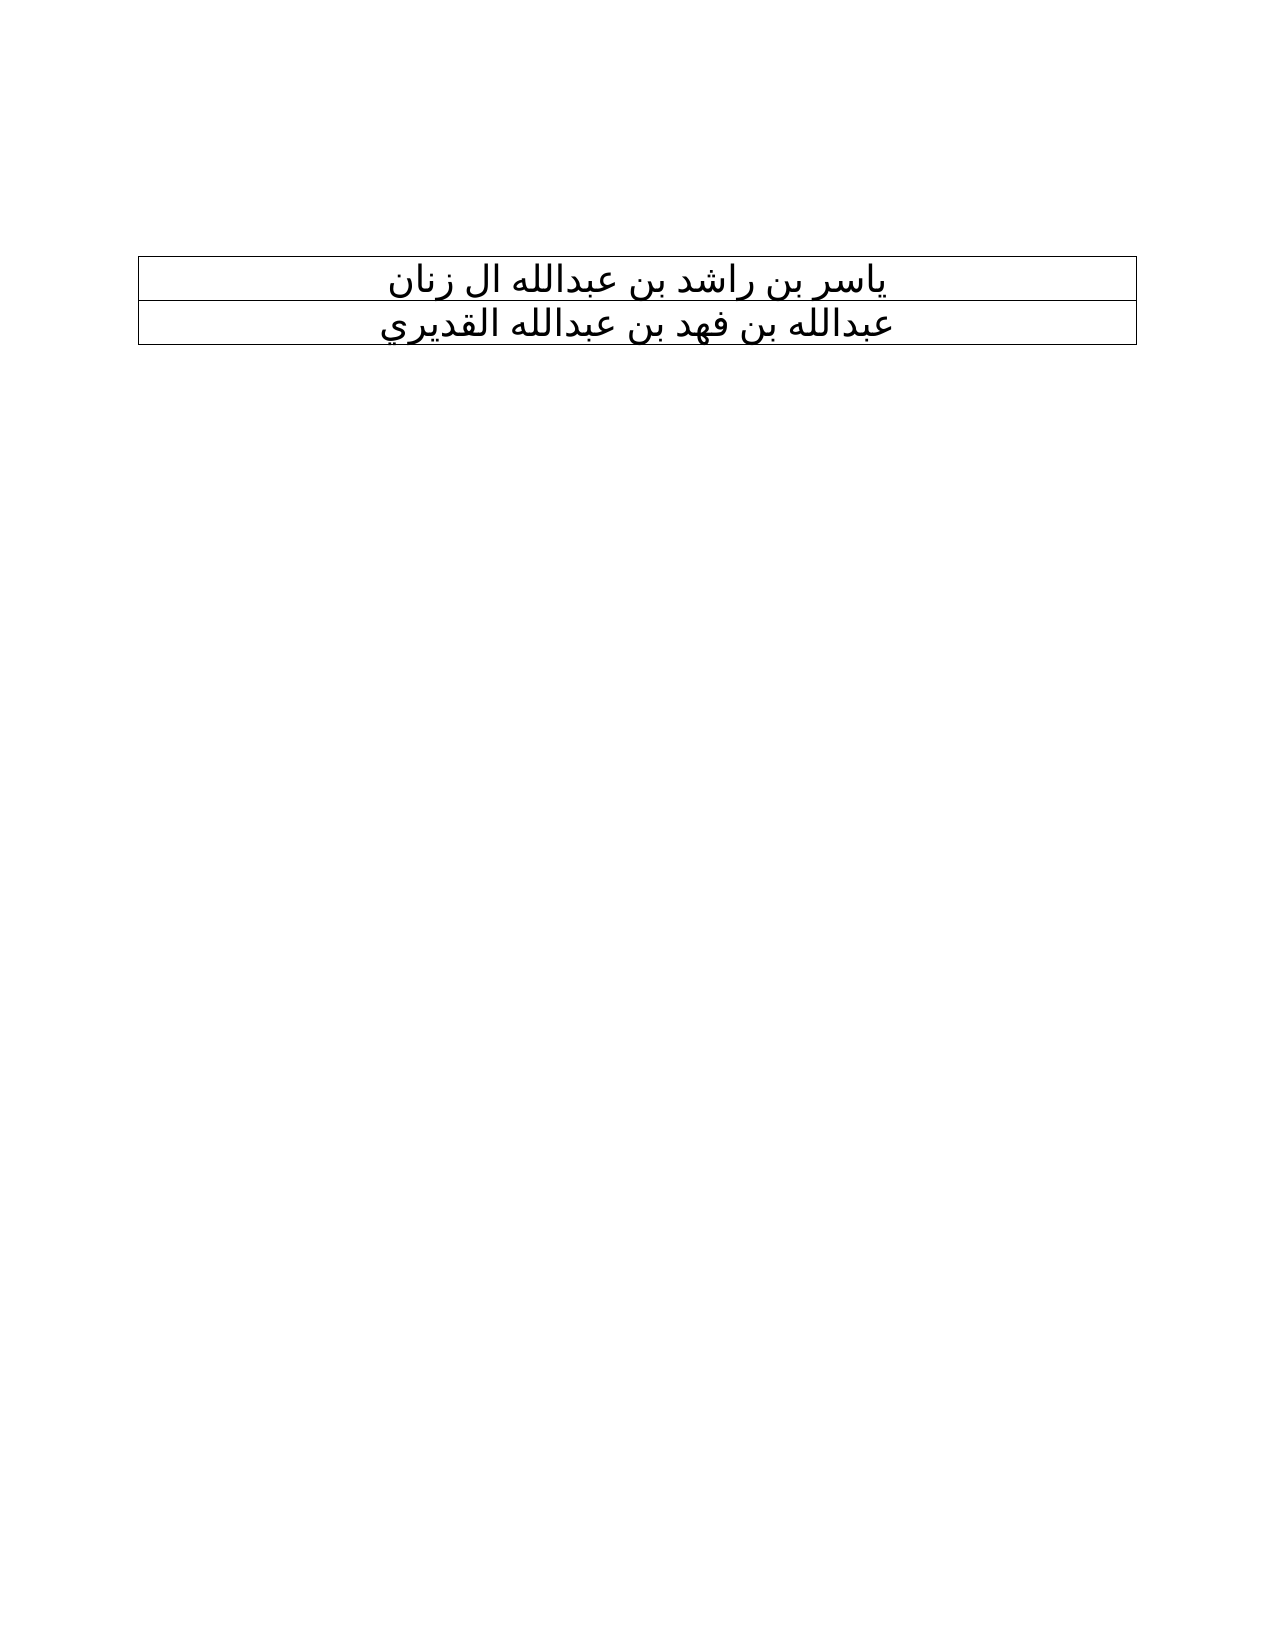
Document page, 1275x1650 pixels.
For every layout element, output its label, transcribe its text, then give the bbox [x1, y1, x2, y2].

table_header ياسر بن راشد بن عبدالله ال زنان [139, 257, 1136, 300]
table_cell عبدالله بن فهد بن عبدالله القديري [139, 301, 1136, 344]
